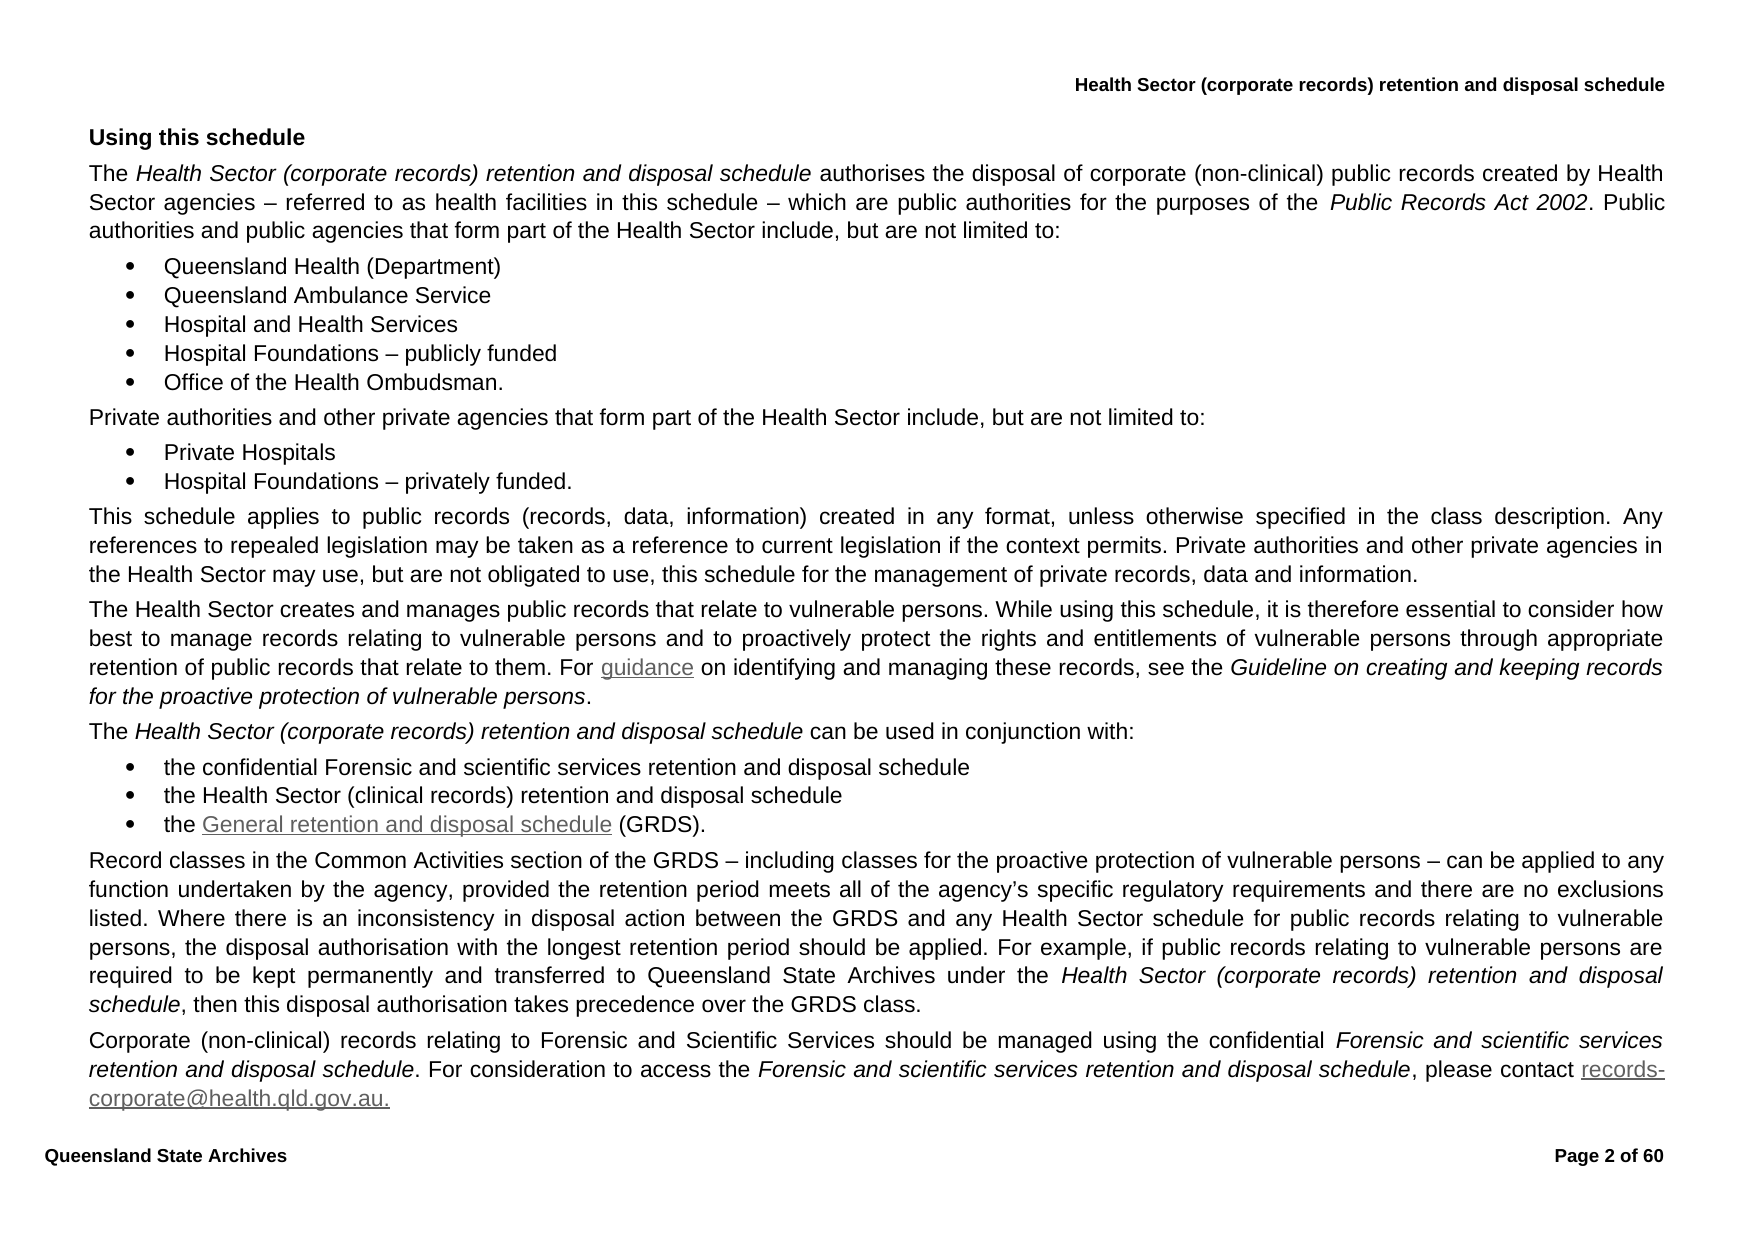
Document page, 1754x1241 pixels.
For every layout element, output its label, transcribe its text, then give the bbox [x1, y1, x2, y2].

list Queensland Ambulance Service [126, 282, 1665, 308]
list the Health Sector (clinical records) retention and disposal schedule [126, 782, 1665, 809]
list Hospital Foundations – privately funded. [126, 468, 1665, 494]
list Queensland Health (Department) [126, 253, 1665, 279]
list the confidential Forensic and scientific services retention and disposal schedule [126, 753, 1665, 780]
text Record classes in the Common Activities section of the GRDS – including classes for the proactive protection of vulnerable persons – can be applied to any function undertaken by the agency, provided the retention period meets all of the agency’s specific regulatory requirements and there are no exclusions listed. Where there is an inconsistency in disposal action between the GRDS and any Health Sector schedule for public records relating to vulnerable persons, the disposal authorisation with the longest retention period should be applied. For example, if public records relating to vulnerable persons are required to be kept permanently and transferred to Queensland State Archives under the Health Sector (corporate records) retention and disposal schedule, then this disposal authorisation takes precedence over the GRDS class. [89, 847, 1665, 1018]
list Hospital Foundations – publicly funded [126, 339, 1665, 366]
list Hospital and Health Services [126, 311, 1665, 337]
text The Health Sector (corporate records) retention and disposal schedule can be used in conjunction with: [89, 718, 1665, 745]
list Private Hospitals [126, 439, 1665, 465]
list Office of the Health Ombudsman. [126, 368, 1665, 395]
subtitle Using this schedule [89, 124, 1665, 151]
text Private authorities and other private agencies that form part of the Health Sector include, but are not limited to: [89, 404, 1665, 430]
text This schedule applies to public records (records, data, information) created in any format, unless otherwise specified in the class description. Any references to repealed legislation may be taken as a reference to current legislation if the context permits. Private authorities and other private agencies in the Health Sector may use, but are not obligated to use, this schedule for the management of private records, data and information. [89, 503, 1665, 587]
list the General retention and disposal schedule (GRDS). [126, 811, 1665, 838]
text The Health Sector creates and manages public records that relate to vulnerable persons. While using this schedule, it is therefore essential to consider how best to manage records relating to vulnerable persons and to proactively protect the rights and entitlements of vulnerable persons through appropriate retention of public records that relate to them. For guidance on identifying and managing these records, see the Guideline on creating and keeping records for the proactive protection of vulnerable persons. [89, 596, 1665, 709]
text Corporate (non-clinical) records relating to Forensic and Scientific Services should be managed using the confidential Forensic and scientific services retention and disposal schedule. For consideration to access the Forensic and scientific services retention and disposal schedule, please contact records-corporate@health.qld.gov.au. [89, 1027, 1665, 1111]
text The Health Sector (corporate records) retention and disposal schedule authorises the disposal of corporate (non-clinical) public records created by Health Sector agencies – referred to as health facilities in this schedule – which are public authorities for the purposes of the Public Records Act 2002. Public authorities and public agencies that form part of the Health Sector include, but are not limited to: [89, 159, 1665, 244]
